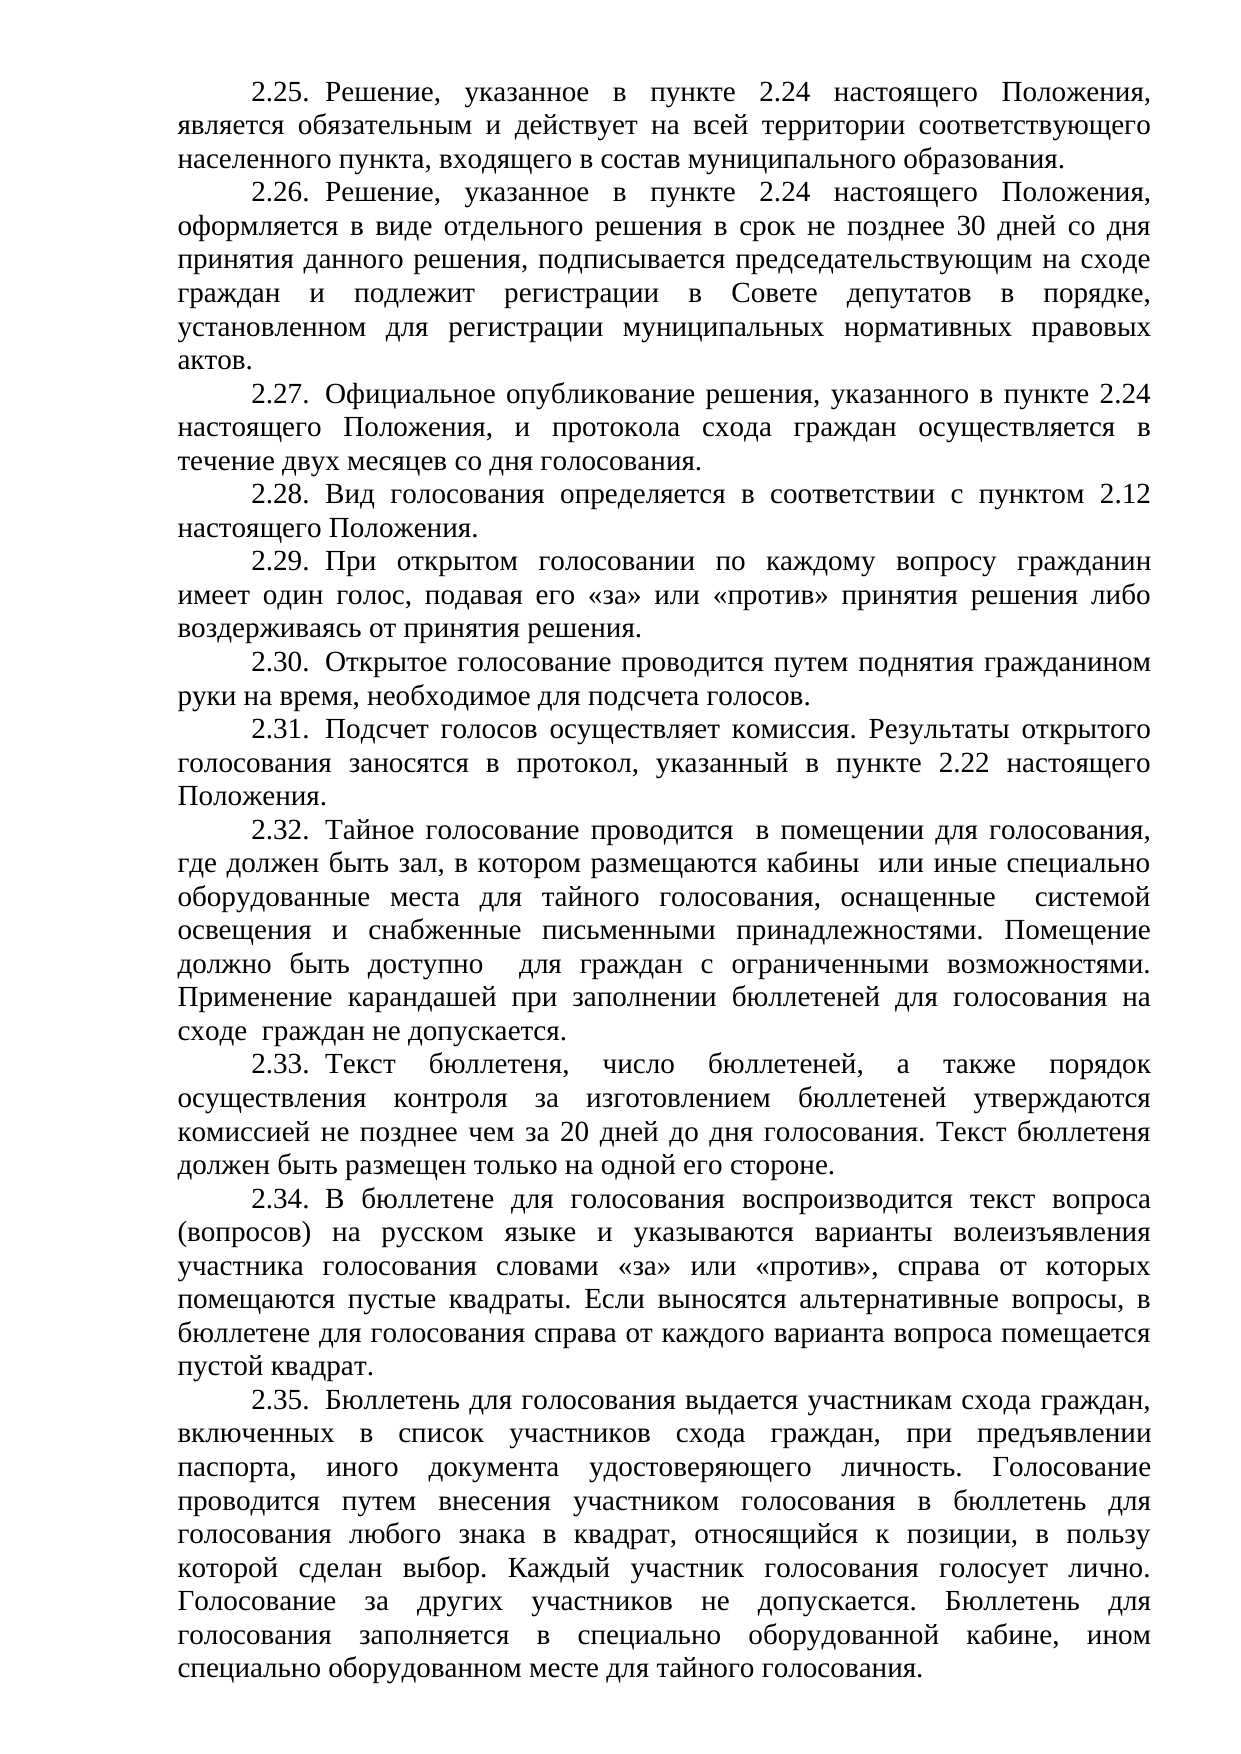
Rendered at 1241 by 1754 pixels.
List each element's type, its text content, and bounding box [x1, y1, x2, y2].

list При открытом голосовании по каждому вопросу гражданин имеет один голос, подавая его «за» или «против» принятия решения либо воздерживаясь от принятия решения. [177, 543, 1152, 644]
list Бюллетень для голосования выдается участникам схода граждан, включенных в список участников схода граждан, при предъявлении паспорта, иного документа удостоверяющего личность. Голосование проводится путем внесения участником голосования в бюллетень для голосования любого знака в квадрат, относящийся к позиции, в пользу которой сделан выбор. Каждый участник голосования голосует лично. Голосование за других участников не допускается. Бюллетень для голосования заполняется в специально оборудованной кабине, ином специально оборудованном месте для тайного голосования. [177, 1382, 1152, 1684]
list Текст бюллетеня, число бюллетеней, а также порядок осуществления контроля за изготовлением бюллетеней утверждаются комиссией не позднее чем за 20 дней до дня голосования. Текст бюллетеня должен быть размещен только на одной его стороне. [177, 1047, 1152, 1181]
list Подсчет голосов осуществляет комиссия. Результаты открытого голосования заносятся в протокол, указанный в пункте 2.22 настоящего Положения. [177, 711, 1152, 812]
list В бюллетене для голосования воспроизводится текст вопроса (вопросов) на русском языке и указываются варианты волеизъявления участника голосования словами «за» или «против», справа от которых помещаются пустые квадраты. Если выносятся альтернативные вопросы, в бюллетене для голосования справа от каждого варианта вопроса помещается пустой квадрат. [177, 1181, 1152, 1382]
list Решение, указанное в пункте 2.24 настоящего Положения, оформляется в виде отдельного решения в срок не позднее 30 дней со дня принятия данного решения, подписывается председательствующим на сходе граждан и подлежит регистрации в Совете депутатов в порядке, установленном для регистрации муниципальных нормативных правовых актов. [177, 174, 1152, 376]
list Открытое голосование проводится путем поднятия гражданином руки на время, необходимое для подсчета голосов. [177, 644, 1152, 711]
list Тайное голосование проводится в помещении для голосования, где должен быть зал, в котором размещаются кабины или иные специально оборудованные места для тайного голосования, оснащенные системой освещения и снабженные письменными принадлежностями. Помещение должно быть доступно для граждан с ограниченными возможностями. Применение карандашей при заполнении бюллетеней для голосования на сходе граждан не допускается. [177, 812, 1152, 1047]
list Решение, указанное в пункте 2.24 настоящего Положения, является обязательным и действует на всей территории соответствующего населенного пункта, входящего в состав муниципального образования. [177, 74, 1152, 174]
list Официальное опубликование решения, указанного в пункте 2.24 настоящего Положения, и протокола схода граждан осуществляется в течение двух месяцев со дня голосования. [177, 376, 1152, 476]
list Вид голосования определяется в соответствии с пунктом 2.12 настоящего Положения. [177, 476, 1152, 543]
